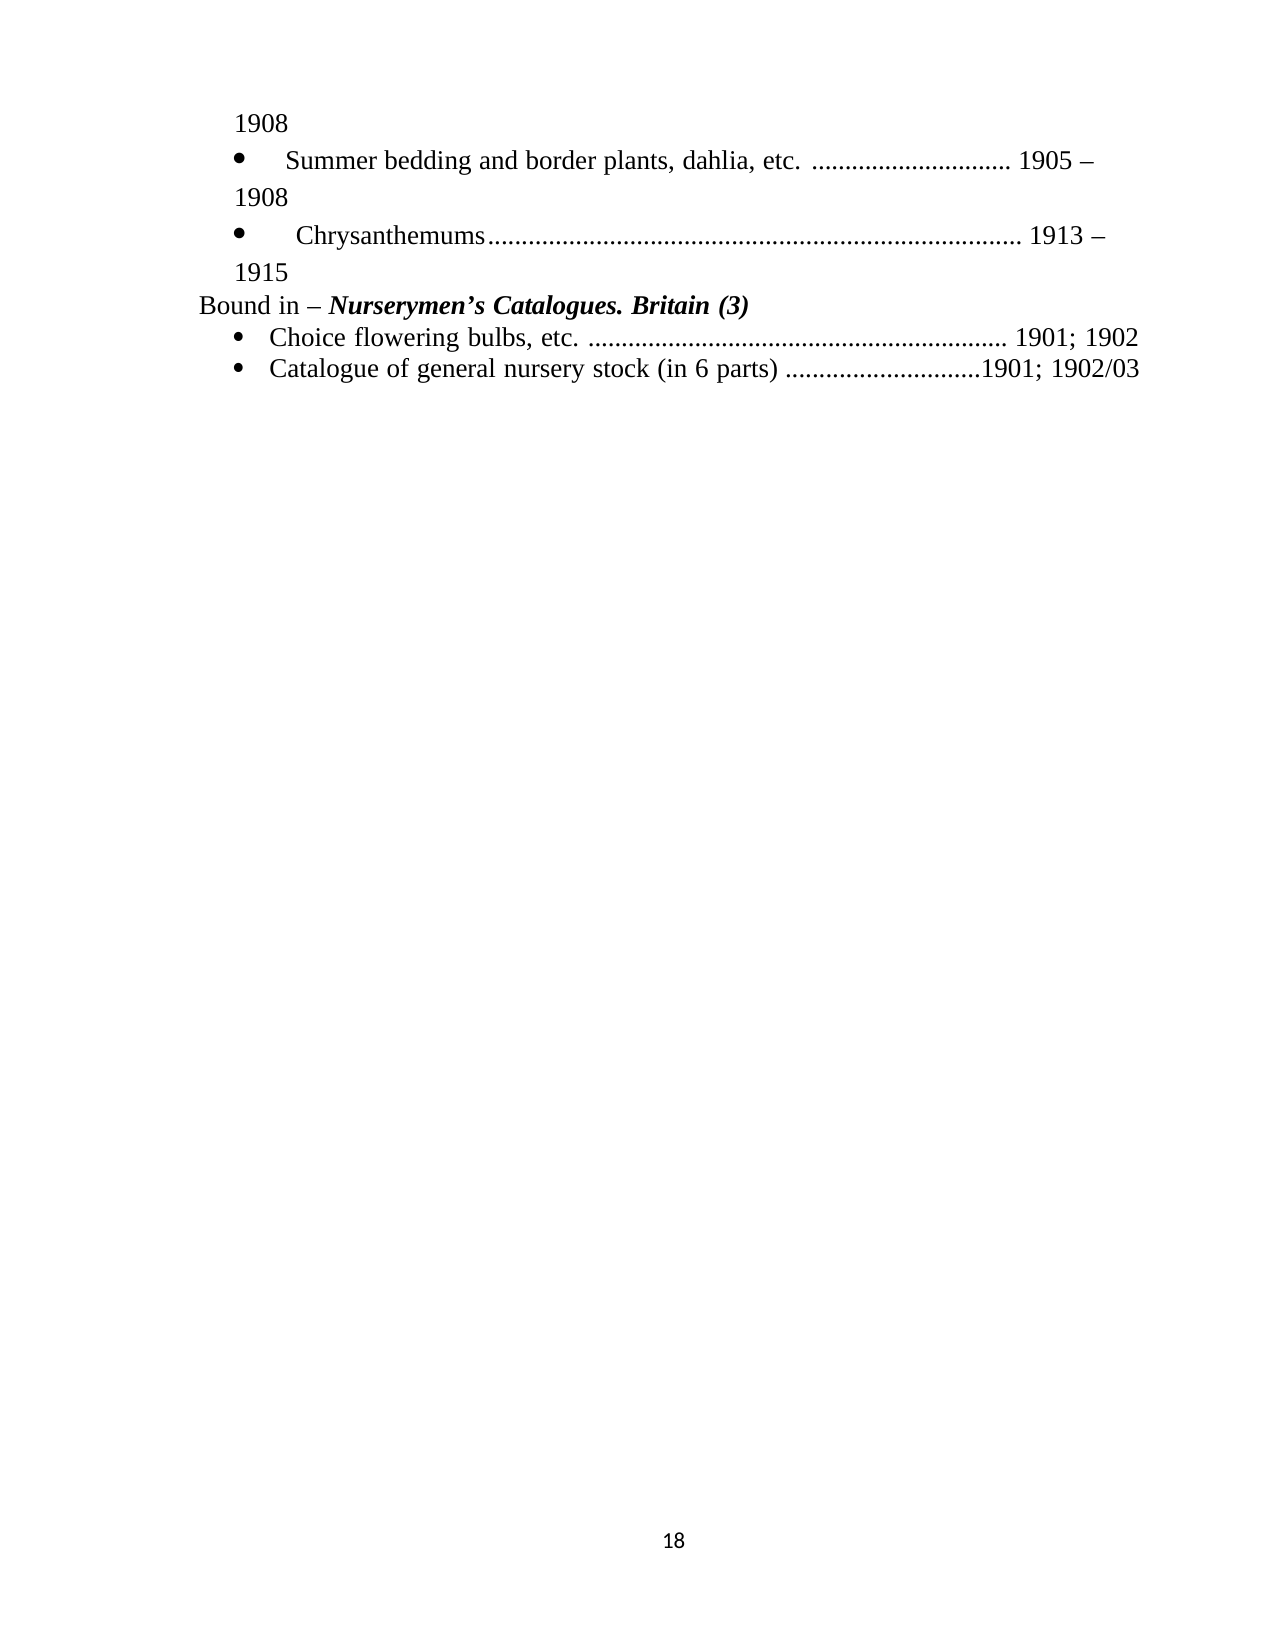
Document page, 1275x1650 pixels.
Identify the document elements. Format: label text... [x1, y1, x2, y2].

text Summer bedding and border plants, dahlia, etc. .............................. 1905 – 1908 [234, 139, 1154, 214]
text Chrysanthemums............................................................................... 1913 – 1915 [234, 214, 1154, 289]
text Bound in – Nurserymen’s Catalogues. Britain (3) [198, 289, 1154, 320]
text  Catalogue of general nursery stock (in 6 parts) .............................1901; 1902/03 [234, 352, 1154, 384]
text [234, 102, 1154, 139]
text  Choice flowering bulbs, etc. ............................................................... 1901; 1902 [234, 321, 1154, 352]
